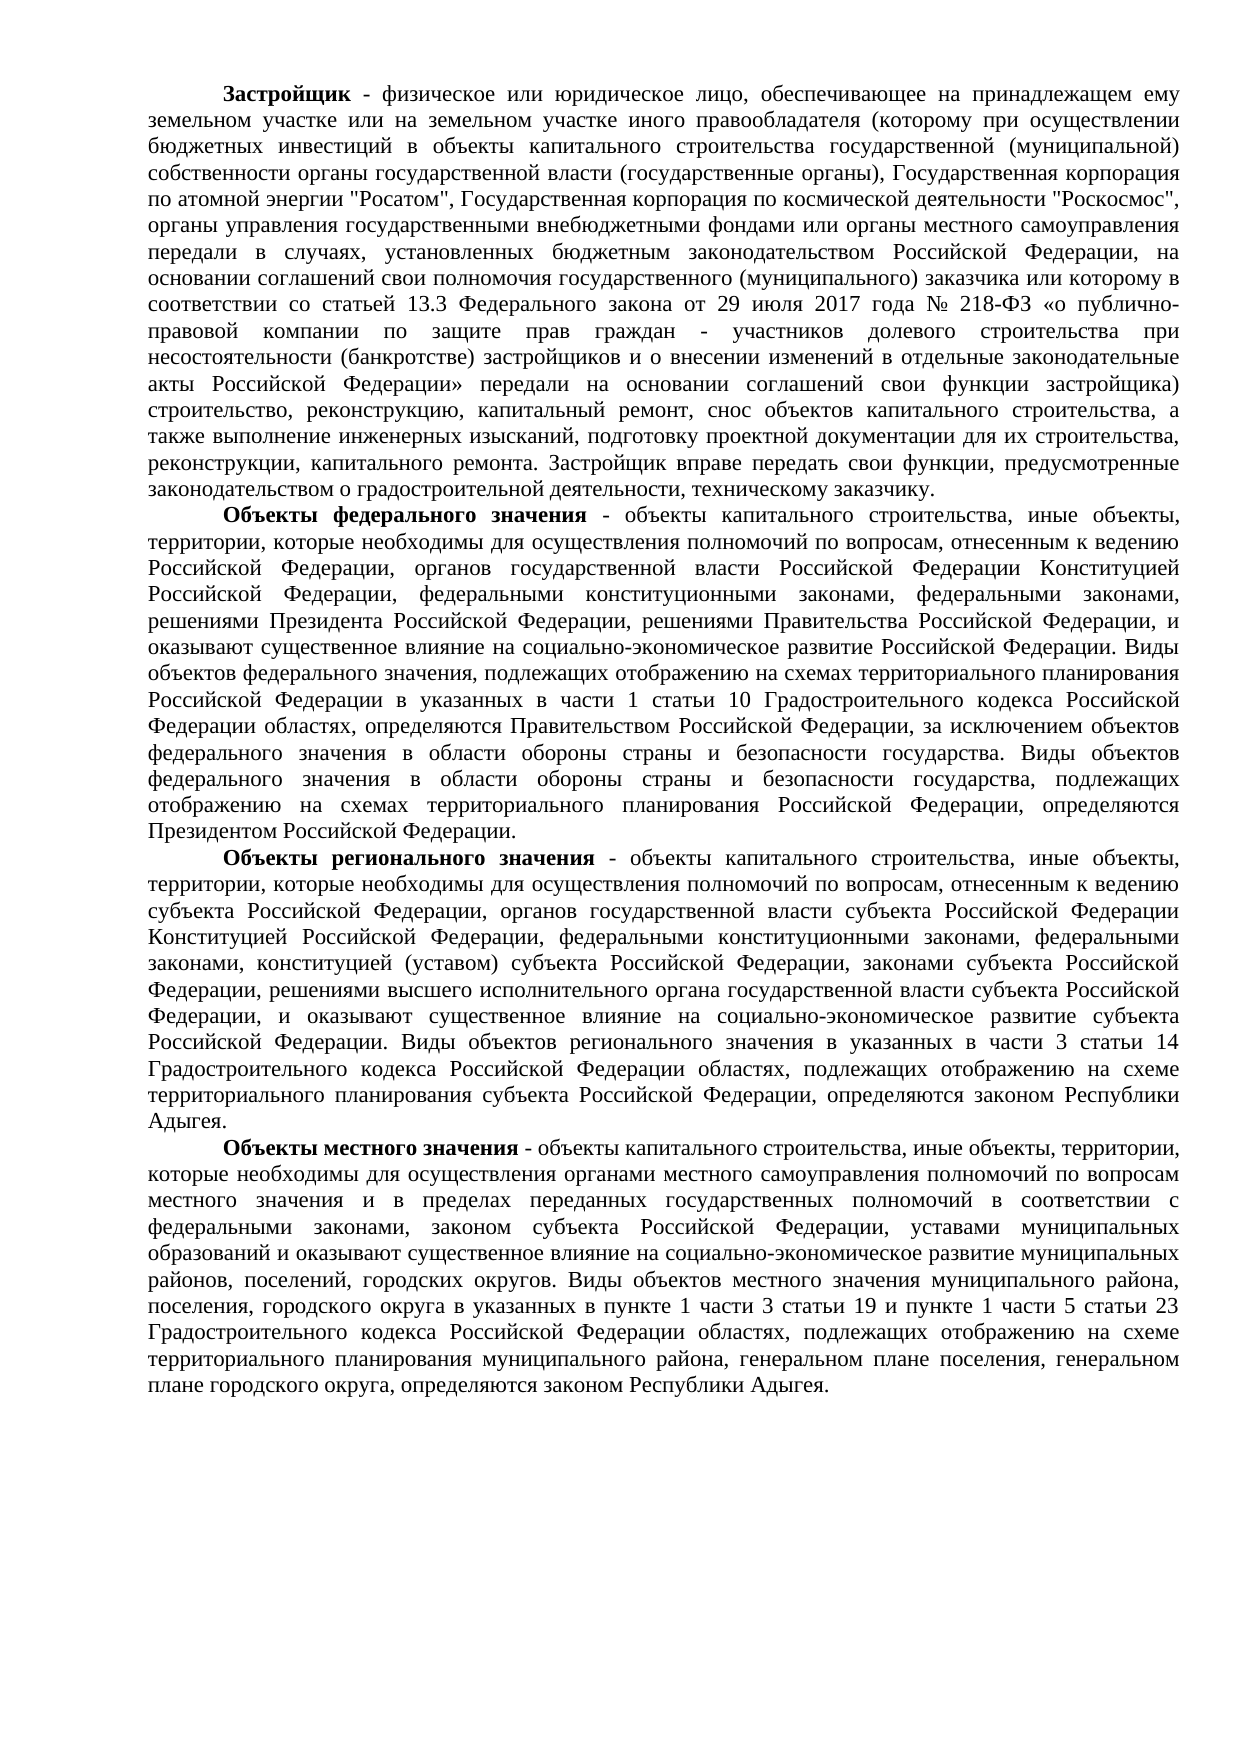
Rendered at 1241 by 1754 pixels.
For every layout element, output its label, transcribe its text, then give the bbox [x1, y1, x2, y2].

text Объекты федерального значения - объекты капитального строительства, иные объекты, территории, которые необходимы для осуществления полномочий по вопросам, отнесенным к ведению Российской Федерации, органов государственной власти Российской Федерации Конституцией Российской Федерации, федеральными конституционными законами, федеральными законами, решениями Президента Российской Федерации, решениями Правительства Российской Федерации, и оказывают существенное влияние на социально-экономическое развитие Российской Федерации. Виды объектов федерального значения, подлежащих отображению на схемах территориального планирования Российской Федерации в указанных в части 1 статьи 10 Градостроительного кодекса Российской Федерации областях, определяются Правительством Российской Федерации, за исключением объектов федерального значения в области обороны страны и безопасности государства. Виды объектов федерального значения в области обороны страны и безопасности государства, подлежащих отображению на схемах территориального планирования Российской Федерации, определяются Президентом Российской Федерации. [148, 501, 1181, 844]
text Объекты регионального значения - объекты капитального строительства, иные объекты, территории, которые необходимы для осуществления полномочий по вопросам, отнесенным к ведению субъекта Российской Федерации, органов государственной власти субъекта Российской Федерации Конституцией Российской Федерации, федеральными конституционными законами, федеральными законами, конституцией (уставом) субъекта Российской Федерации, законами субъекта Российской Федерации, решениями высшего исполнительного органа государственной власти субъекта Российской Федерации, и оказывают существенное влияние на социально-экономическое развитие субъекта Российской Федерации. Виды объектов регионального значения в указанных в части 3 статьи 14 Градостроительного кодекса Российской Федерации областях, подлежащих отображению на схеме территориального планирования субъекта Российской Федерации, определяются законом Республики Адыгея. [148, 844, 1181, 1134]
text Застройщик - физическое или юридическое лицо, обеспечивающее на принадлежащем ему земельном участке или на земельном участке иного правообладателя (которому при осуществлении бюджетных инвестиций в объекты капитального строительства государственной (муниципальной) собственности органы государственной власти (государственные органы), Государственная корпорация по атомной энергии "Росатом", Государственная корпорация по космической деятельности "Роскосмос", органы управления государственными внебюджетными фондами или органы местного самоуправления передали в случаях, установленных бюджетным законодательством Российской Федерации, на основании соглашений свои полномочия государственного (муниципального) заказчика или которому в соответствии со статьей 13.3 Федерального закона от 29 июля 2017 года № 218-ФЗ «о публично-правовой компании по защите прав граждан - участников долевого строительства при несостоятельности (банкротстве) застройщиков и о внесении изменений в отдельные законодательные акты Российской Федерации» передали на основании соглашений свои функции застройщика) строительство, реконструкцию, капитальный ремонт, снос объектов капитального строительства, а также выполнение инженерных изысканий, подготовку проектной документации для их строительства, реконструкции, капитального ремонта. Застройщик вправе передать свои функции, предусмотренные законодательством о градостроительной деятельности, техническому заказчику. [148, 80, 1181, 501]
text Объекты местного значения - объекты капитального строительства, иные объекты, территории, которые необходимы для осуществления органами местного самоуправления полномочий по вопросам местного значения и в пределах переданных государственных полномочий в соответствии с федеральными законами, законом субъекта Российской Федерации, уставами муниципальных образований и оказывают существенное влияние на социально-экономическое развитие муниципальных районов, поселений, городских округов. Виды объектов местного значения муниципального района, поселения, городского округа в указанных в пункте 1 части 3 статьи 19 и пункте 1 части 5 статьи 23 Градостроительного кодекса Российской Федерации областях, подлежащих отображению на схеме территориального планирования муниципального района, генеральном плане поселения, генеральном плане городского округа, определяются законом Республики Адыгея. [148, 1134, 1181, 1397]
